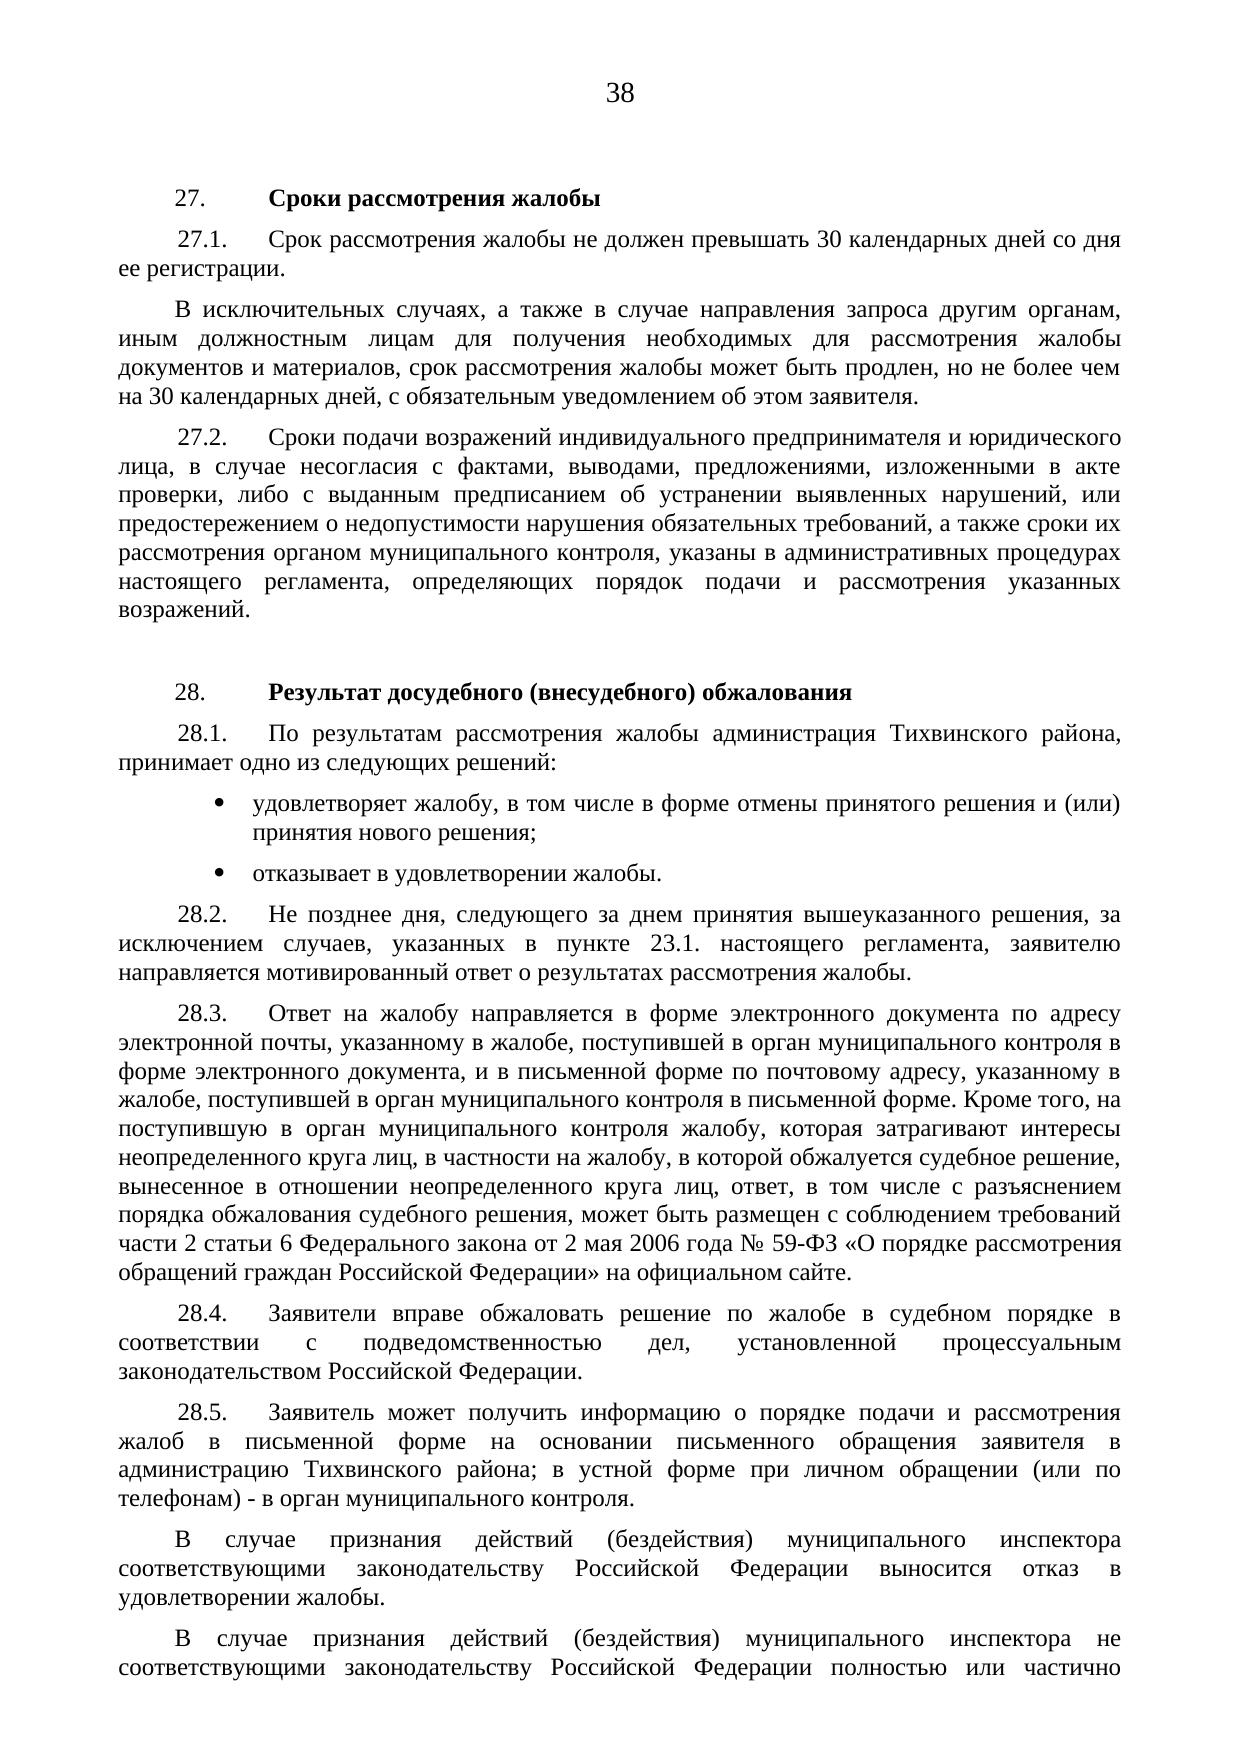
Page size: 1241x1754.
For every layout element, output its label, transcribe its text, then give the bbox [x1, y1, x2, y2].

text В случае признания действий (бездействия) муниципального инспектора соответствующими законодательству Российской Федерации выносится отказ в удовлетворении жалобы. [118, 1524, 1122, 1611]
list отказывает в удовлетворении жалобы. [215, 858, 1122, 887]
list Заявитель может получить информацию о порядке подачи и рассмотрения жалоб в письменной форме на основании письменного обращения заявителя в администрацию Тихвинского района; в устной форме при личном обращении (или по телефонам) - в орган муниципального контроля. [118, 1397, 1122, 1512]
list Заявители вправе обжаловать решение по жалобе в судебном порядке в соответствии с подведомственностью дел, установленной процессуальным законодательством Российской Федерации. [118, 1298, 1122, 1384]
list удовлетворяет жалобу, в том числе в форме отмены принятого решения и (или) принятия нового решения; [215, 788, 1122, 846]
text В исключительных случаях, а также в случае направления запроса другим органам, иным должностным лицам для получения необходимых для рассмотрения жалобы документов и материалов, срок рассмотрения жалобы может быть продлен, но не более чем на 30 календарных дней, с обязательным уведомлением об этом заявителя. [118, 294, 1122, 409]
list Ответ на жалобу направляется в форме электронного документа по адресу электронной почты, указанному в жалобе, поступившей в орган муниципального контроля в форме электронного документа, и в письменной форме по почтовому адресу, указанному в жалобе, поступившей в орган муниципального контроля в письменной форме. Кроме того, на поступившую в орган муниципального контроля жалобу, которая затрагивают интересы неопределенного круга лиц, в частности на жалобу, в которой обжалуется судебное решение, вынесенное в отношении неопределенного круга лиц, ответ, в том числе с разъяснением порядка обжалования судебного решения, может быть размещен с соблюдением требований части 2 статьи 6 Федерального закона от 2 мая 2006 года № 59-ФЗ «О порядке рассмотрения обращений граждан Российской Федерации» на официальном сайте. [118, 998, 1122, 1286]
list Результат досудебного (внесудебного) обжалования [118, 677, 1122, 706]
list Сроки рассмотрения жалобы [118, 183, 1122, 212]
list Срок рассмотрения жалобы не должен превышать 30 календарных дней со дня ее регистрации. [118, 224, 1122, 282]
list По результатам рассмотрения жалобы администрация Тихвинского района, принимает одно из следующих решений: [118, 718, 1122, 776]
list Не позднее дня, следующего за днем принятия вышеуказанного решения, за исключением случаев, указанных в пункте 23.1. настоящего регламента, заявителю направляется мотивированный ответ о результатах рассмотрения жалобы. [118, 899, 1122, 986]
list Сроки подачи возражений индивидуального предпринимателя и юридического лица, в случае несогласия с фактами, выводами, предложениями, изложенными в акте проверки, либо с выданным предписанием об устранении выявленных нарушений, или предостережением о недопустимости нарушения обязательных требований, а также сроки их рассмотрения органом муниципального контроля, указаны в административных процедурах настоящего регламента, определяющих порядок подачи и рассмотрения указанных возражений. [118, 422, 1122, 623]
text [118, 1623, 1122, 1681]
